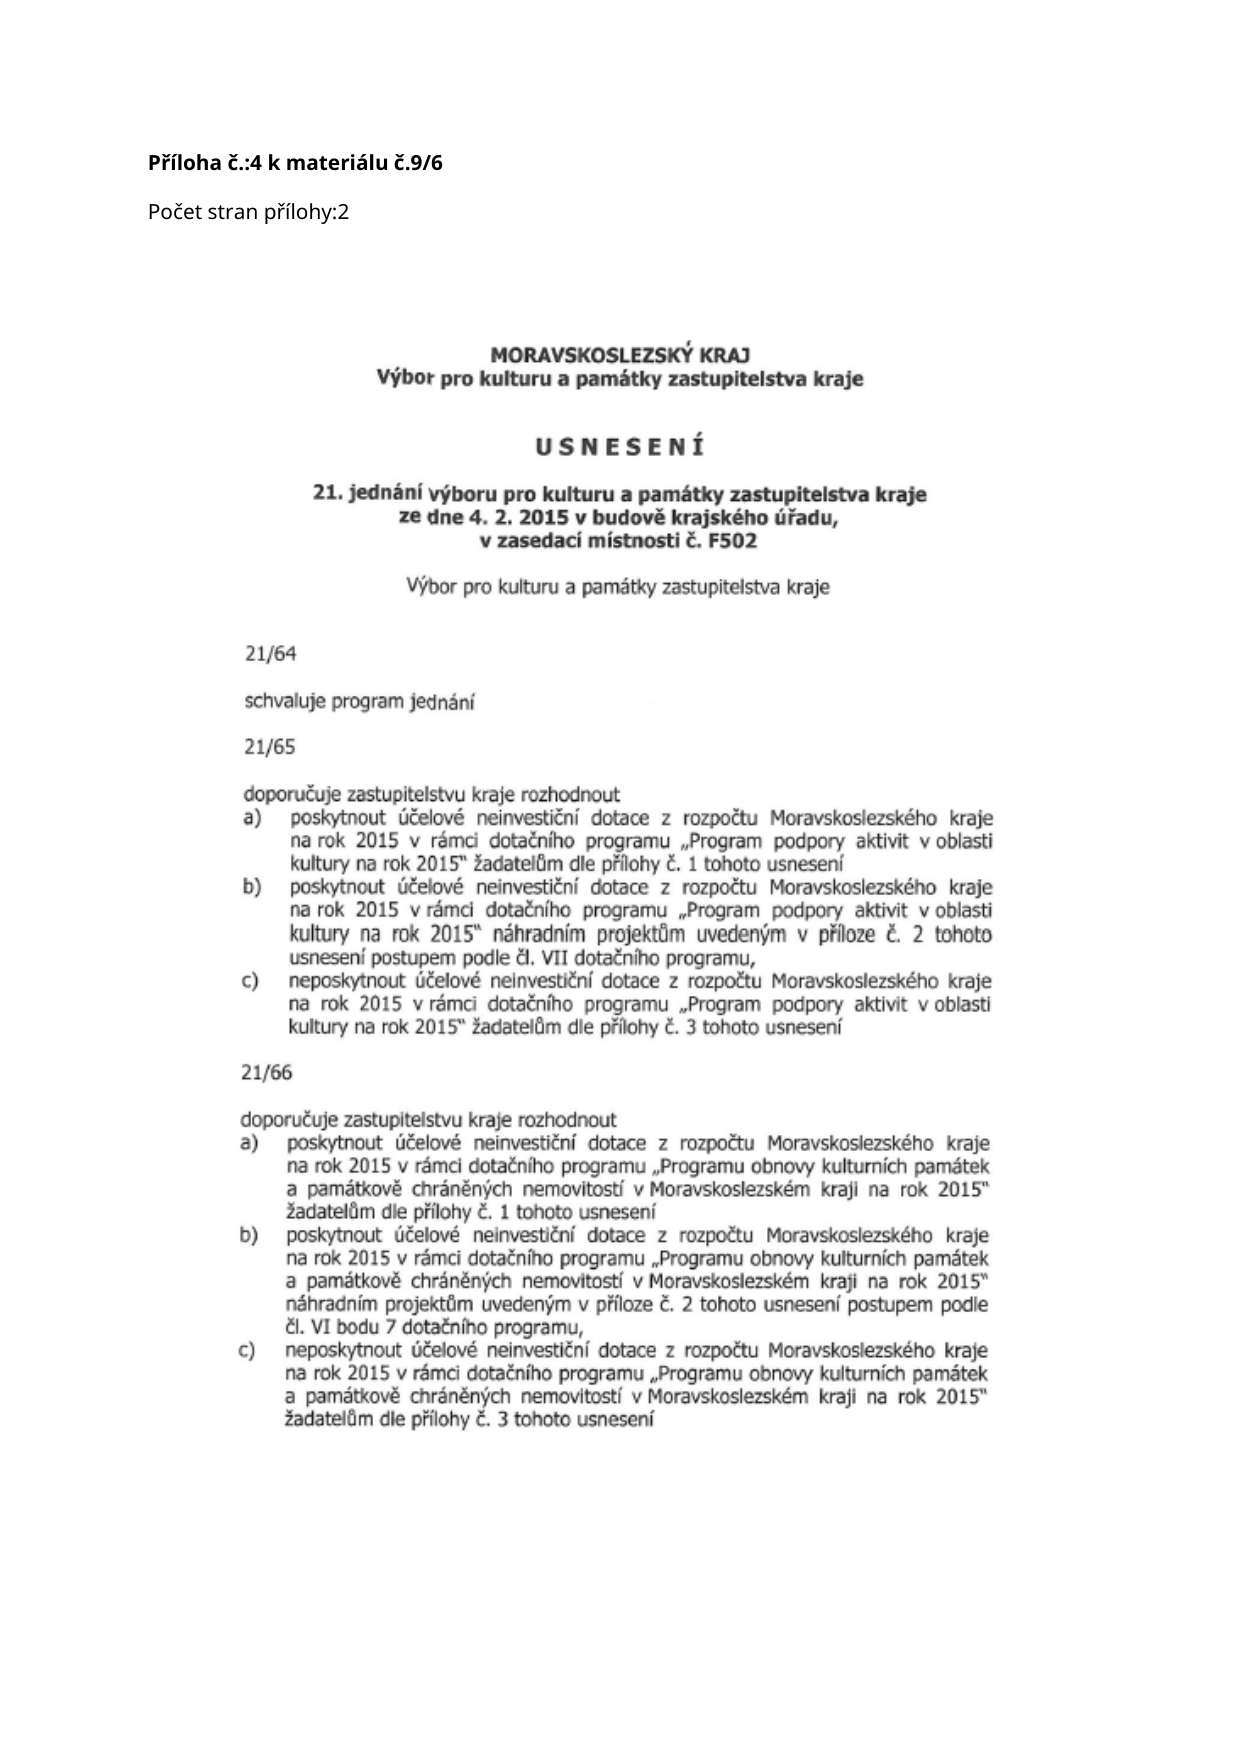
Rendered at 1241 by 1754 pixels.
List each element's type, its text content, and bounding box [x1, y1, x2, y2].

text Počet stran přílohy:2 [148, 197, 1093, 225]
picture [147, 246, 1094, 1587]
text Příloha č.:4 k materiálu č.9/6 [148, 148, 1093, 176]
